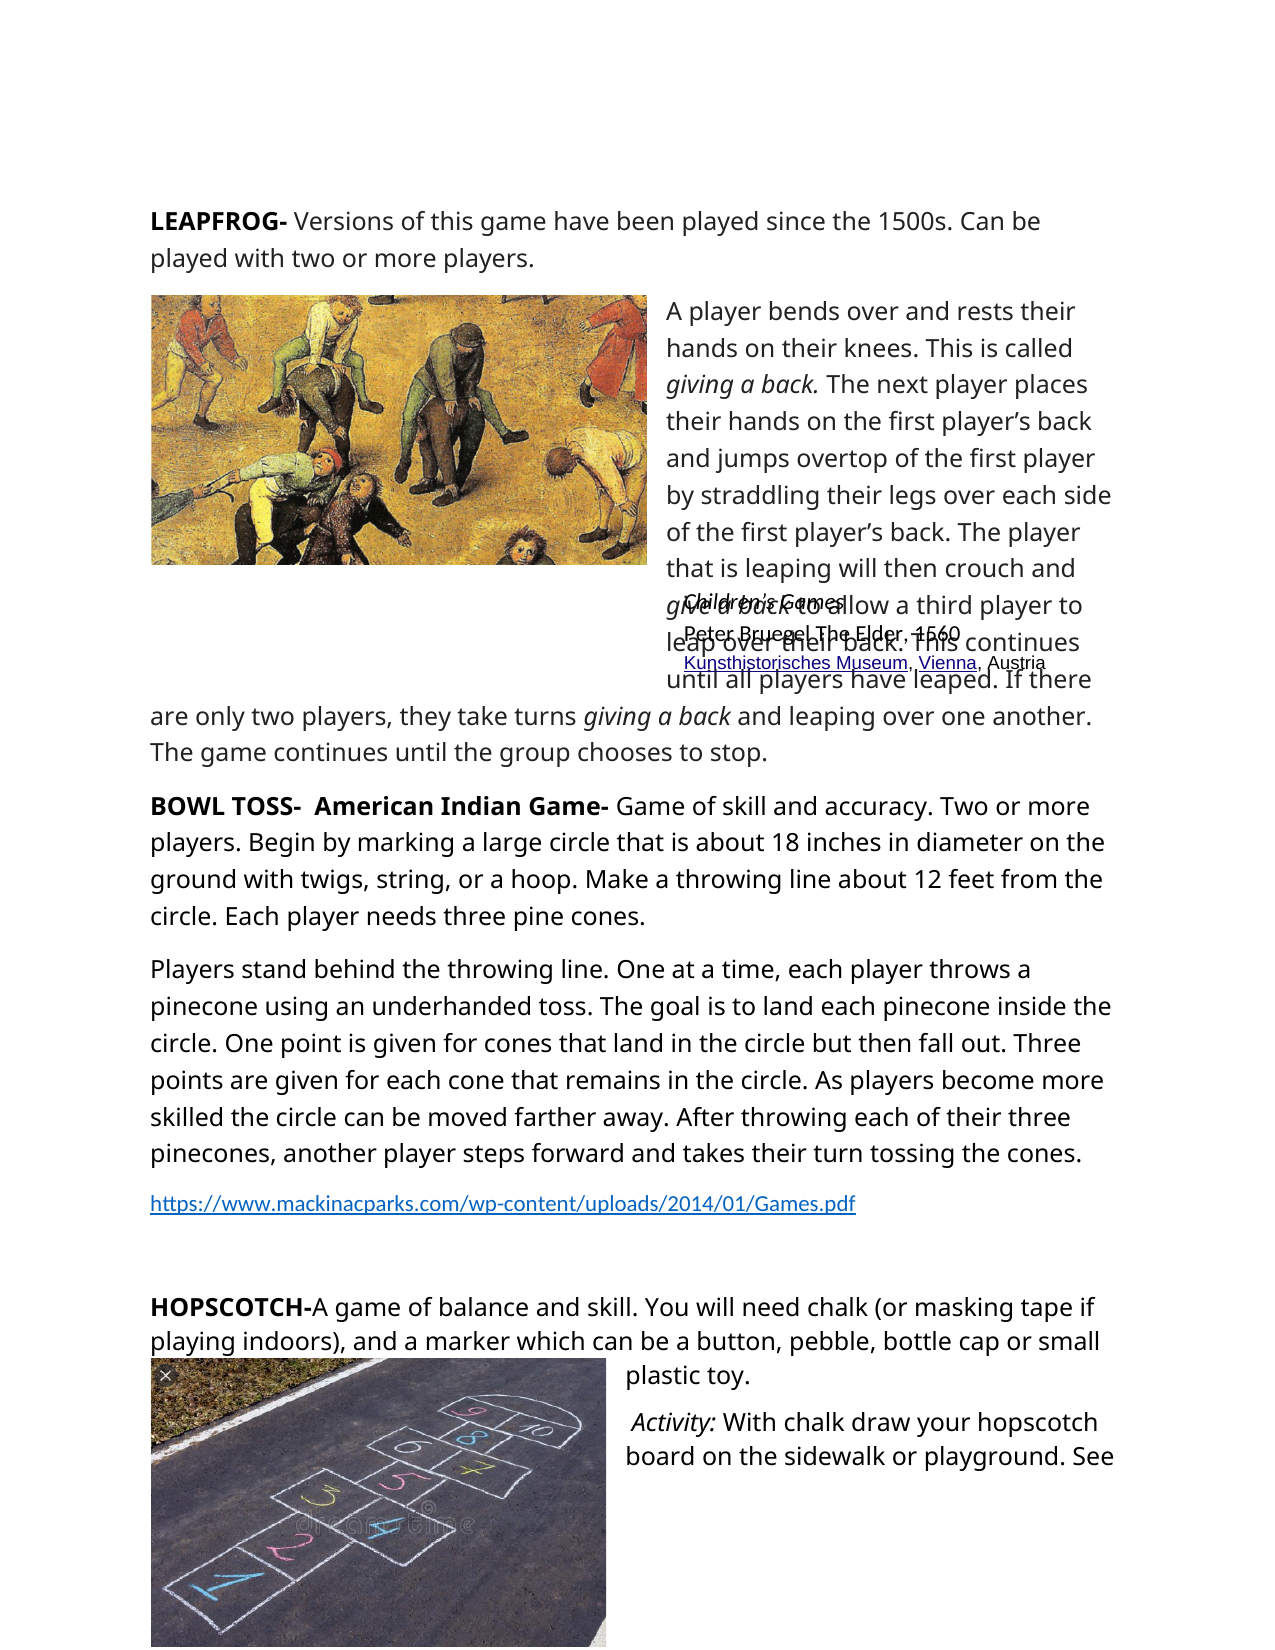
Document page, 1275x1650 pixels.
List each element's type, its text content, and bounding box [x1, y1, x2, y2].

text LEAPFROG- Versions of this game have been played since the 1500s. Can be played with two or more players. [150, 203, 1125, 274]
text https://www.mackinacparks.com/wp-content/uploads/2014/01/Games.pdf [150, 1189, 1125, 1217]
text Players stand behind the throwing line. One at a time, each player throws a pinecone using an underhanded toss. The goal is to land each pinecone inside the circle. One point is given for cones that land in the circle but then fall out. Three points are given for each cone that remains in the circle. As players become more skilled the circle can be moved farther away. After throwing each of their three pinecones, another player steps forward and takes their turn tossing the cones. [150, 952, 1125, 1170]
text BOWL TOSS- American Indian Game- Game of skill and accuracy. Two or more players. Begin by marking a large circle that is about 18 inches in diameter on the ground with twigs, string, or a hoop. Make a throwing line about 12 feet from the circle. Each player needs three pine cones. [150, 788, 1125, 933]
picture [150, 1358, 607, 1646]
picture [150, 295, 647, 564]
text HOPSCOTCH-A game of balance and skill. You will need chalk (or masking tape if playing indoors), and a marker which can be a button, pebble, bottle cap or small plastic toy. [150, 1290, 1125, 1392]
